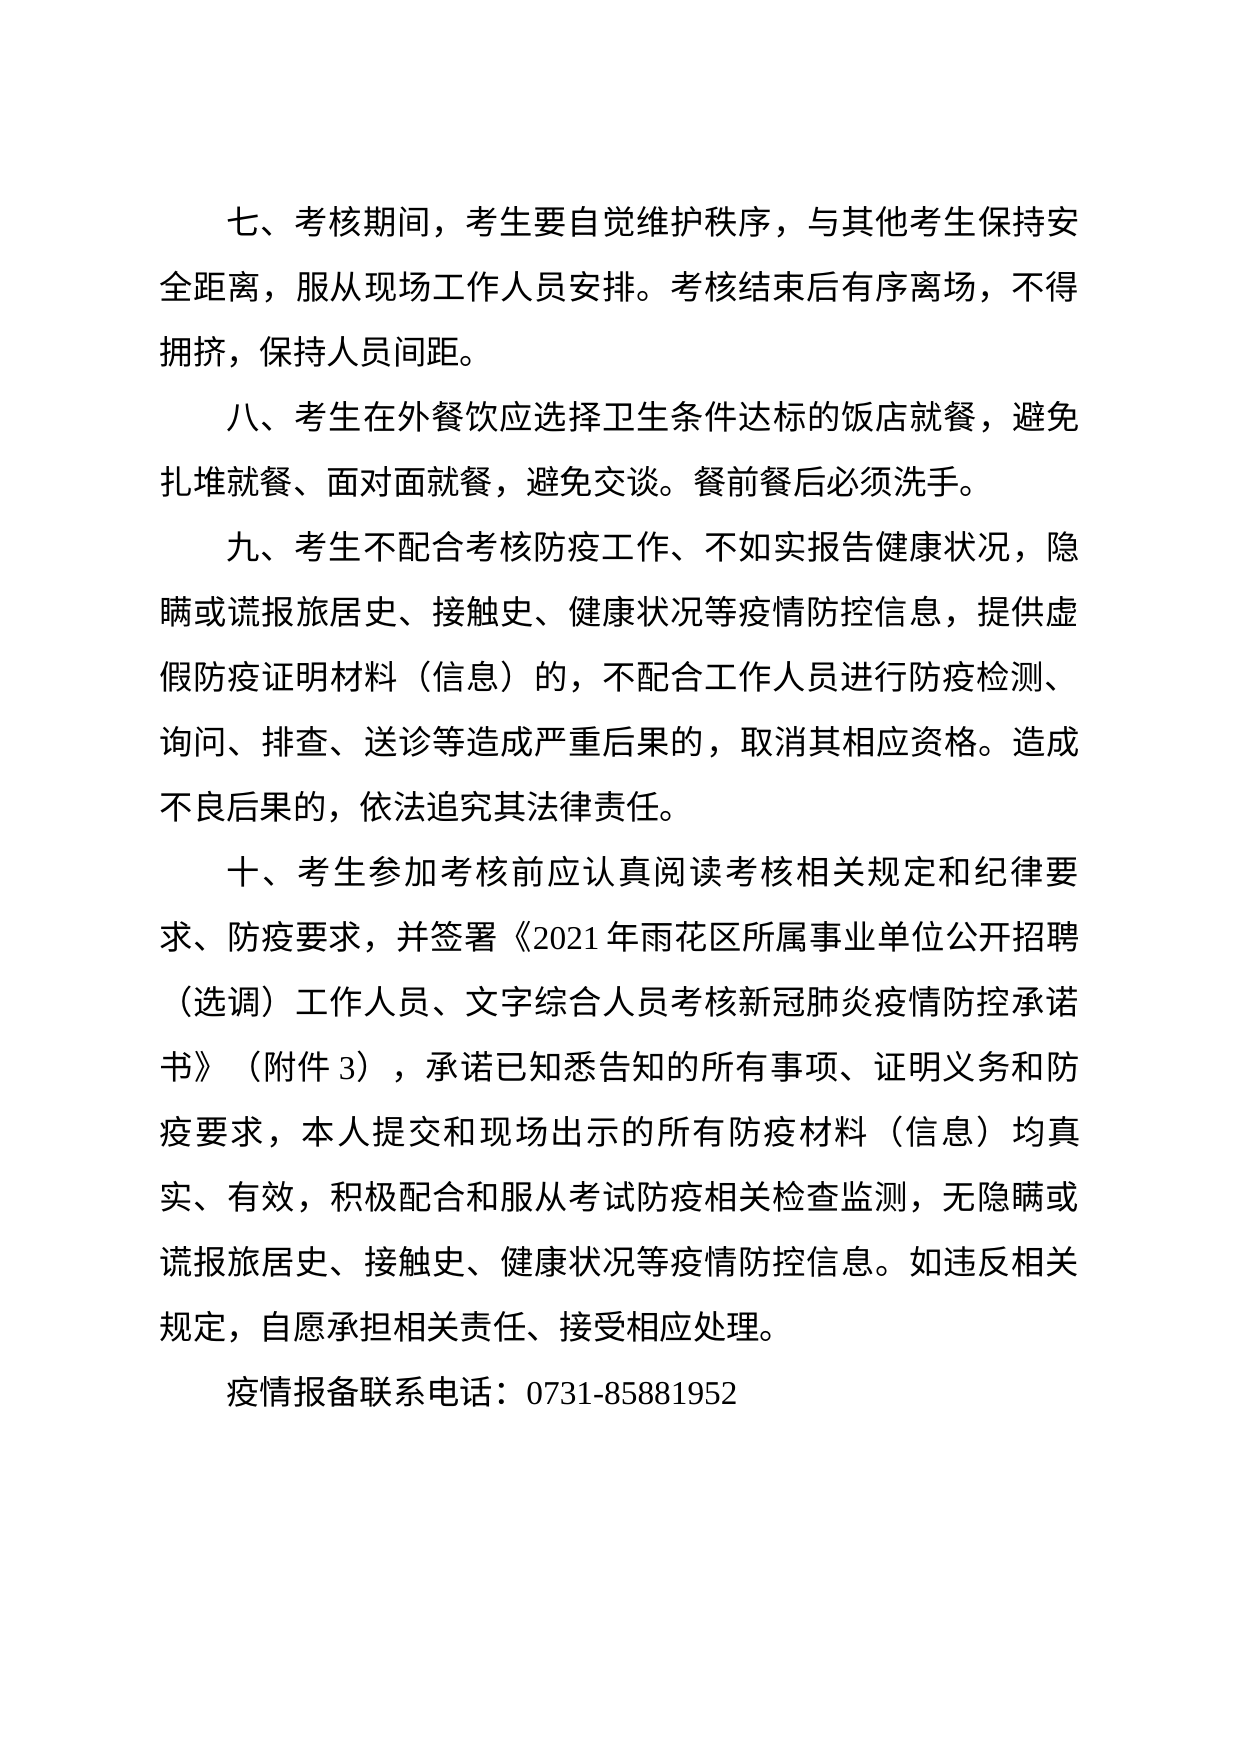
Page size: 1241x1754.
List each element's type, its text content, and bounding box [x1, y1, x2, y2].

text 八、考生在外餐饮应选择卫生条件达标的饭店就餐，避免扎堆就餐、面对面就餐，避免交谈。餐前餐后必须洗手。 [159, 382, 1081, 512]
text 十、考生参加考核前应认真阅读考核相关规定和纪律要求、防疫要求，并签署《2021年雨花区所属事业单位公开招聘（选调）工作人员、文字综合人员考核新冠肺炎疫情防控承诺书》（附件3），承诺已知悉告知的所有事项、证明义务和防疫要求，本人提交和现场出示的所有防疫材料（信息）均真实、有效，积极配合和服从考试防疫相关检查监测，无隐瞒或谎报旅居史、接触史、健康状况等疫情防控信息。如违反相关规定，自愿承担相关责任、接受相应处理。 [159, 837, 1081, 1357]
text 九、考生不配合考核防疫工作、不如实报告健康状况，隐瞒或谎报旅居史、接触史、健康状况等疫情防控信息，提供虚假防疫证明材料（信息）的，不配合工作人员进行防疫检测、询问、排查、送诊等造成严重后果的，取消其相应资格。造成不良后果的，依法追究其法律责任。 [159, 512, 1081, 837]
text 七、考核期间，考生要自觉维护秩序，与其他考生保持安全距离，服从现场工作人员安排。考核结束后有序离场，不得拥挤，保持人员间距。 [159, 187, 1081, 382]
text 疫情报备联系电话：0731-85881952 [159, 1357, 1081, 1422]
